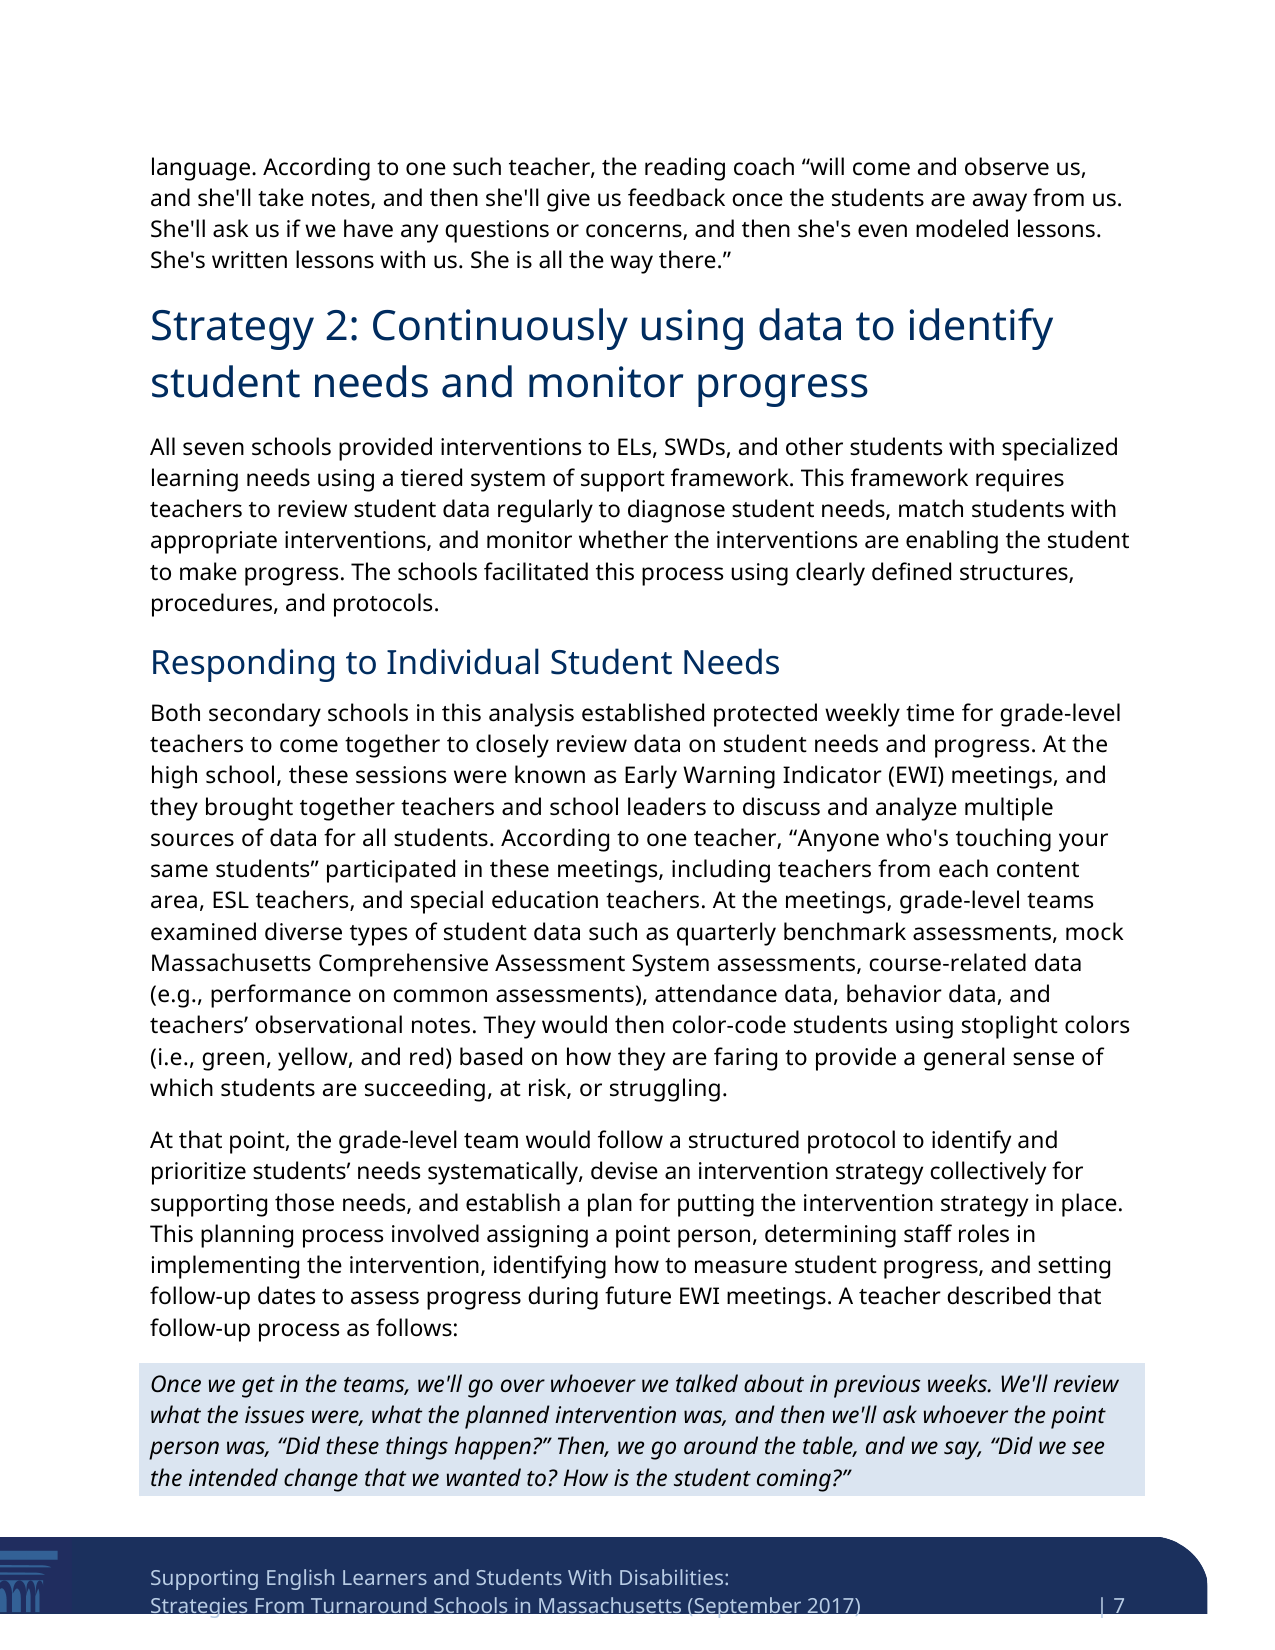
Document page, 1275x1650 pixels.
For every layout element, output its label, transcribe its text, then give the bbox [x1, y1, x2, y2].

picture [0, 1537, 1208, 1614]
text Once we get in the teams, we'll go over whoever we talked about in previous weeks. We'll review what the issues were, what the planned intervention was, and then we'll ask whoever the point person was, “Did these things happen?” Then, we go around the table, and we say, “Did we see the intended change that we wanted to? How is the student coming?” [142, 1365, 1143, 1494]
subtitle Responding to Individual Student Needs [150, 638, 1134, 684]
subtitle Strategy 2: Continuously using data to identify student needs and monitor progress [150, 296, 1134, 409]
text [150, 150, 1134, 275]
text At that point, the grade-level team would follow a structured protocol to identify and prioritize students’ needs systematically, devise an intervention strategy collectively for supporting those needs, and establish a plan for putting the intervention strategy in place. This planning process involved assigning a point person, determining staff roles in implementing the intervention, identifying how to measure student progress, and setting follow-up dates to assess progress during future EWI meetings. A teacher described that follow-up process as follows: [150, 1123, 1134, 1342]
text Both secondary schools in this analysis established protected weekly time for grade-level teachers to come together to closely review data on student needs and progress. At the high school, these sessions were known as Early Warning Indicator (EWI) meetings, and they brought together teachers and school leaders to discuss and analyze multiple sources of data for all students. According to one teacher, “Anyone who's touching your same students” participated in these meetings, including teachers from each content area, ESL teachers, and special education teachers. At the meetings, grade-level teams examined diverse types of student data such as quarterly benchmark assessments, mock Massachusetts Comprehensive Assessment System assessments, course-related data (e.g., performance on common assessments), attendance data, behavior data, and teachers’ observational notes. They would then color-code students using stoplight colors (i.e., green, yellow, and red) based on how they are faring to provide a general sense of which students are succeeding, at risk, or struggling. [150, 696, 1134, 1103]
text All seven schools provided interventions to ELs, SWDs, and other students with specialized learning needs using a tiered system of support framework. This framework requires teachers to review student data regularly to diagnose student needs, match students with appropriate interventions, and monitor whether the interventions are enabling the student to make progress. The schools facilitated this process using clearly defined structures, procedures, and protocols. [150, 430, 1134, 618]
